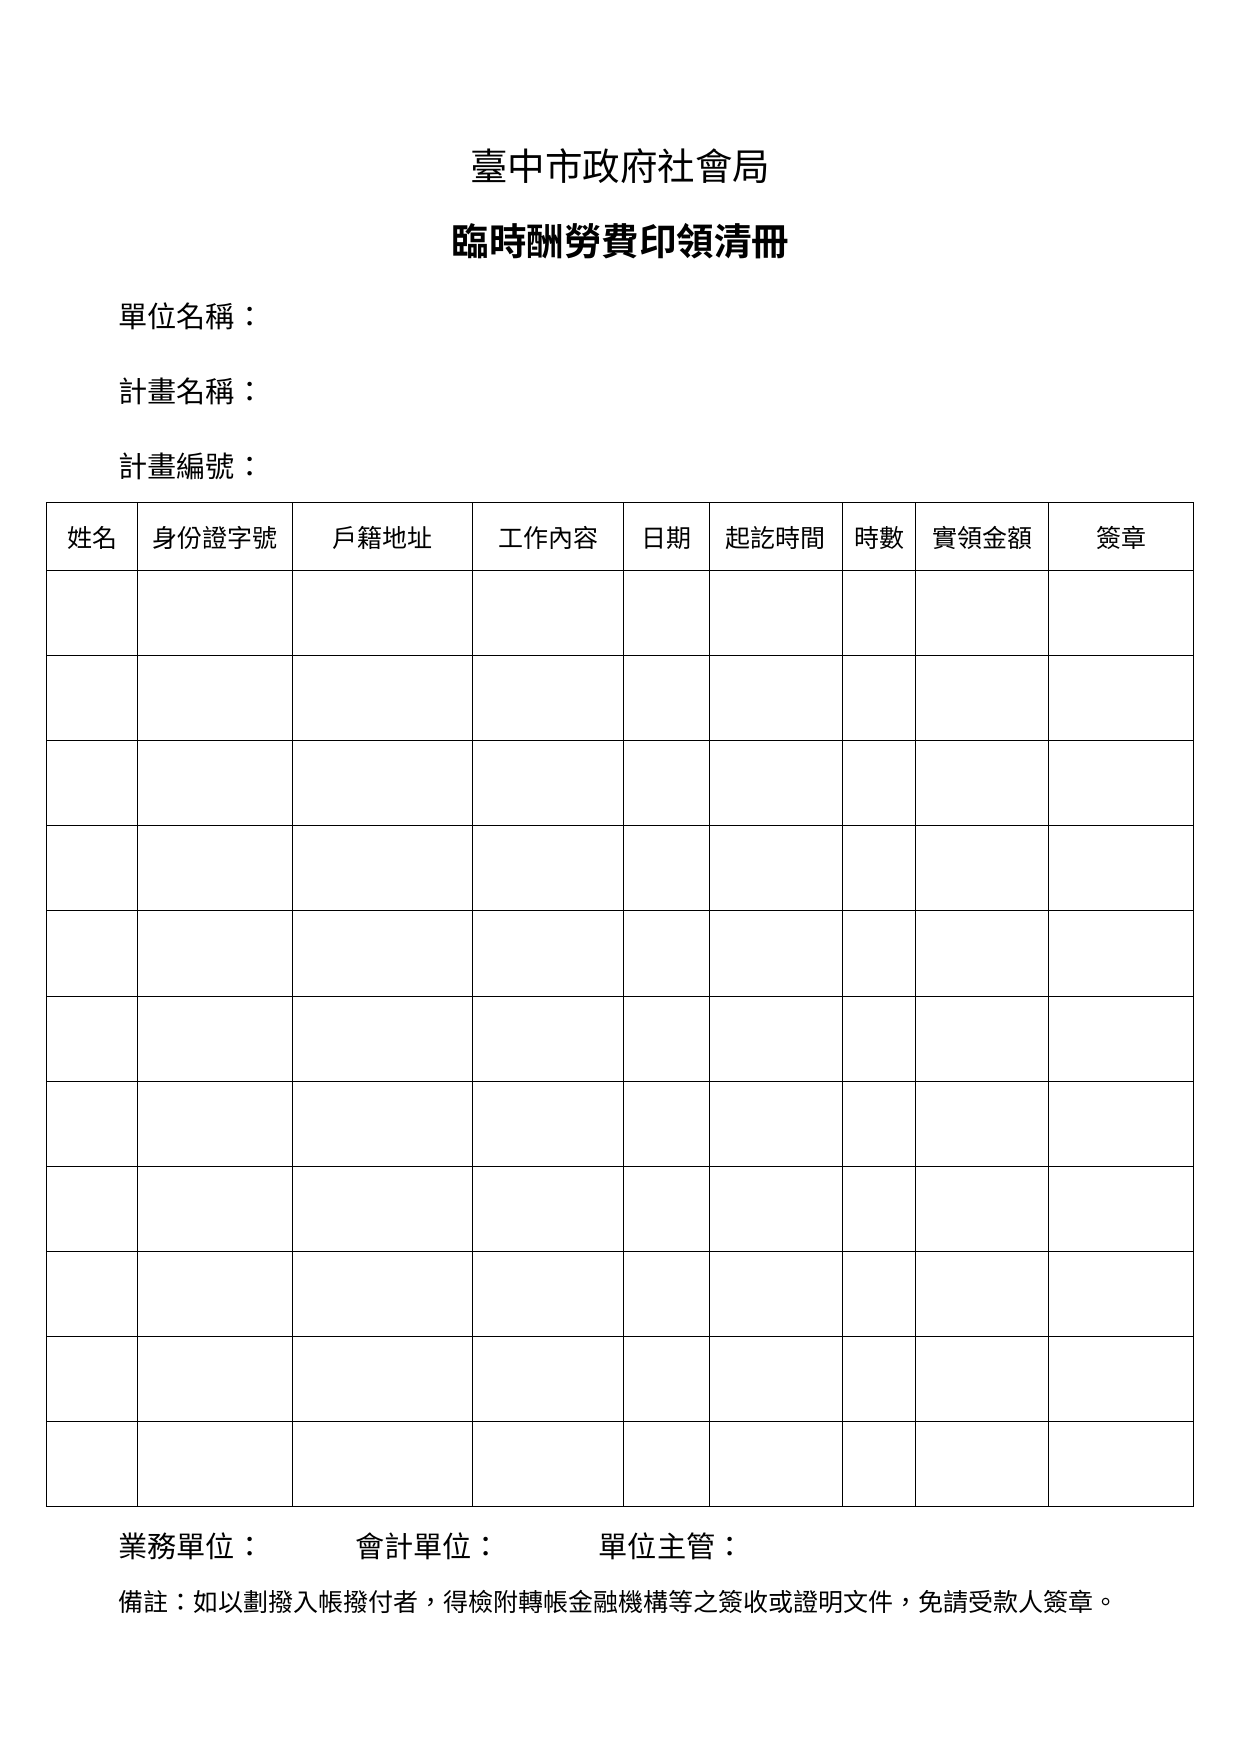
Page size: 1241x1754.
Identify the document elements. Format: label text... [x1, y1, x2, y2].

table_header 戶籍地址 [293, 503, 472, 570]
table_cell [710, 656, 842, 740]
table_header 起訖時間 [710, 503, 842, 570]
table_cell [293, 571, 472, 655]
table_cell [293, 826, 472, 910]
table_cell [293, 997, 472, 1081]
table_cell [916, 1252, 1048, 1336]
table_cell [138, 1252, 292, 1336]
table_cell [473, 997, 623, 1081]
table_cell [138, 997, 292, 1081]
table_cell [1049, 1337, 1193, 1421]
table_cell [47, 741, 137, 825]
table_cell [624, 1422, 709, 1506]
table_cell [473, 1422, 623, 1506]
text 臺中市政府社會局 [118, 127, 1122, 202]
table_header 簽章 [1049, 503, 1193, 570]
table_cell [47, 997, 137, 1081]
table_cell [47, 911, 137, 996]
table_cell [916, 1167, 1048, 1251]
table_cell [47, 1337, 137, 1421]
text 備註：如以劃撥入帳撥付者，得檢附轉帳金融機構等之簽收或證明文件，免請受款人簽章。 [118, 1582, 1122, 1620]
table_cell [843, 1422, 915, 1506]
table_cell [710, 911, 842, 996]
table_cell [293, 1167, 472, 1251]
table_cell [1049, 1167, 1193, 1251]
table_cell [916, 997, 1048, 1081]
table_cell [624, 997, 709, 1081]
table_cell [293, 1422, 472, 1506]
table_cell [1049, 741, 1193, 825]
table_cell [138, 1082, 292, 1166]
table_cell [843, 1082, 915, 1166]
table_cell [1049, 1422, 1193, 1506]
table_cell [47, 1252, 137, 1336]
table_cell [47, 1082, 137, 1166]
table_cell [843, 571, 915, 655]
table_cell [843, 997, 915, 1081]
table_cell [473, 1167, 623, 1251]
table_cell [473, 911, 623, 996]
table_cell [843, 826, 915, 910]
table_cell [138, 1167, 292, 1251]
table_cell [138, 1337, 292, 1421]
table_cell [293, 656, 472, 740]
table_cell [624, 911, 709, 996]
table_cell [624, 1167, 709, 1251]
table_cell [710, 1252, 842, 1336]
table_cell [47, 1167, 137, 1251]
table_cell [710, 826, 842, 910]
table_cell [473, 826, 623, 910]
table_cell [916, 571, 1048, 655]
table_cell [843, 1252, 915, 1336]
text 計畫編號： [118, 427, 1122, 502]
table_cell [916, 1337, 1048, 1421]
table_cell [843, 911, 915, 996]
table_header 姓名 [47, 503, 137, 570]
table_cell [1049, 1082, 1193, 1166]
table_cell [624, 656, 709, 740]
table_header 日期 [624, 503, 709, 570]
table_cell [293, 1337, 472, 1421]
table_cell [624, 1082, 709, 1166]
table_header 身份證字號 [138, 503, 292, 570]
table_cell [1049, 911, 1193, 996]
table_cell [1049, 656, 1193, 740]
table_cell [710, 571, 842, 655]
table_cell [710, 1337, 842, 1421]
table_cell [473, 1082, 623, 1166]
table_cell [473, 1252, 623, 1336]
text 計畫名稱： [118, 352, 1122, 427]
table_cell [916, 656, 1048, 740]
text 臨時酬勞費印領清冊 [118, 202, 1122, 277]
table_cell [1049, 571, 1193, 655]
text 業務單位： 會計單位： 單位主管： [118, 1507, 1122, 1582]
table_cell [293, 1082, 472, 1166]
table_cell [843, 1337, 915, 1421]
table_cell [916, 826, 1048, 910]
table_cell [624, 741, 709, 825]
table_cell [293, 911, 472, 996]
table_cell [138, 1422, 292, 1506]
table_cell [710, 741, 842, 825]
table_cell [710, 1422, 842, 1506]
table_cell [138, 911, 292, 996]
table_cell [1049, 826, 1193, 910]
table_cell [138, 741, 292, 825]
table_cell [916, 1082, 1048, 1166]
table_cell [710, 1082, 842, 1166]
table_cell [138, 656, 292, 740]
table_cell [473, 656, 623, 740]
text 單位名稱： [118, 277, 1122, 352]
table_cell [843, 656, 915, 740]
table_cell [473, 741, 623, 825]
table_cell [916, 741, 1048, 825]
table_cell [710, 997, 842, 1081]
table_cell [138, 571, 292, 655]
table_cell [47, 656, 137, 740]
table_cell [293, 741, 472, 825]
table_cell [916, 911, 1048, 996]
table_cell [624, 1252, 709, 1336]
table_header 工作內容 [473, 503, 623, 570]
table_cell [138, 826, 292, 910]
table_cell [47, 1422, 137, 1506]
table_cell [624, 1337, 709, 1421]
table_cell [843, 1167, 915, 1251]
table_cell [1049, 997, 1193, 1081]
table_cell [710, 1167, 842, 1251]
table_cell [473, 571, 623, 655]
table_cell [293, 1252, 472, 1336]
table_header 實領金額 [916, 503, 1048, 570]
table_cell [843, 741, 915, 825]
table_cell [47, 571, 137, 655]
table_cell [624, 826, 709, 910]
table_header 時數 [843, 503, 915, 570]
table_cell [473, 1337, 623, 1421]
table_cell [1049, 1252, 1193, 1336]
table_cell [624, 571, 709, 655]
table_cell [47, 826, 137, 910]
table_cell [916, 1422, 1048, 1506]
